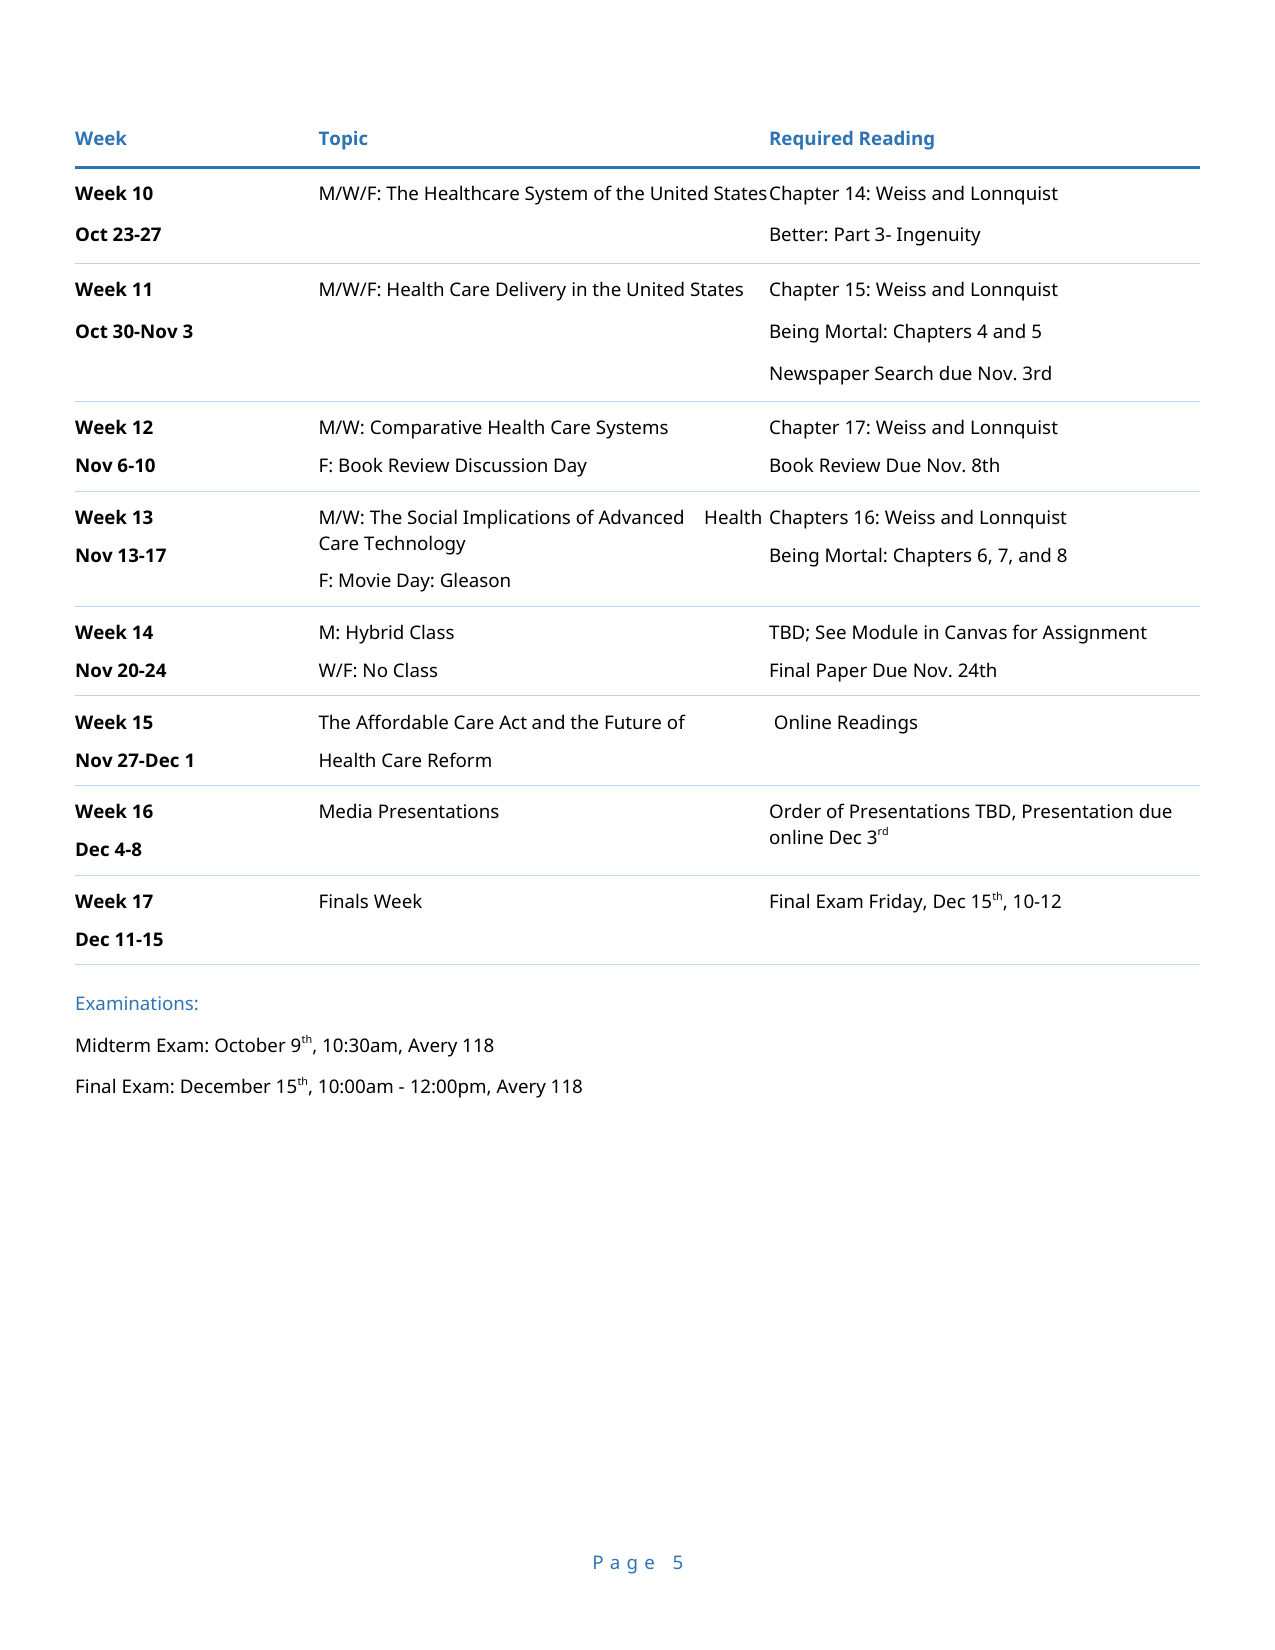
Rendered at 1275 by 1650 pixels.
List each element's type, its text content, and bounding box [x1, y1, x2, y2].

table_cell Chapter 15: Weiss and Lonnquist Being Mortal: Chapters 4 and 5 Newspaper Search due Nov. 3rd [769, 264, 1200, 401]
table_cell Order of Presentations TBD, Presentation due online Dec 3rd [769, 786, 1200, 874]
table_cell M/W: Comparative Health Care Systems F: Book Review Discussion Day [318, 402, 769, 491]
table_cell Week 10 Oct 23-27 [75, 169, 318, 263]
table_cell Week 17 Dec 11-15 [75, 876, 318, 964]
table_cell Week 12 Nov 6-10 [75, 402, 318, 491]
text Midterm Exam: October 9th, 10:30am, Avery 118 [75, 1032, 1200, 1057]
table_cell Week 14 Nov 20-24 [75, 607, 318, 695]
table_cell M: Hybrid Class W/F: No Class [318, 607, 769, 695]
table_cell The Affordable Care Act and the Future of Health Care Reform [318, 696, 769, 785]
table_cell Chapters 16: Weiss and Lonnquist Being Mortal: Chapters 6, 7, and 8 [769, 492, 1200, 606]
table_header Topic [318, 113, 769, 166]
table_cell TBD; See Module in Canvas for Assignment Final Paper Due Nov. 24th [769, 607, 1200, 695]
table_cell Chapter 17: Weiss and Lonnquist Book Review Due Nov. 8th [769, 402, 1200, 491]
table_header Week [75, 113, 318, 166]
table_cell Week 16 Dec 4-8 [75, 786, 318, 874]
table_cell Online Readings [769, 696, 1200, 785]
table_cell Media Presentations [318, 786, 769, 874]
table_cell Final Exam Friday, Dec 15th, 10-12 [769, 876, 1200, 964]
table_cell M/W/F: Health Care Delivery in the United States [318, 264, 769, 401]
table_cell M/W: The Social Implications of Advanced Health Care Technology F: Movie Day: Gleason [318, 492, 769, 606]
table_cell Chapter 14: Weiss and Lonnquist Better: Part 3- Ingenuity [769, 169, 1200, 263]
table_cell Week 15 Nov 27-Dec 1 [75, 696, 318, 785]
table_cell M/W/F: The Healthcare System of the United States [318, 169, 769, 263]
table_header Required Reading [769, 113, 1200, 166]
text Final Exam: December 15th, 10:00am - 12:00pm, Avery 118 [75, 1074, 1200, 1099]
subtitle Examinations: [75, 990, 1200, 1016]
table_cell Finals Week [318, 876, 769, 964]
table_cell Week 11 Oct 30-Nov 3 [75, 264, 318, 401]
table_cell Week 13 Nov 13-17 [75, 492, 318, 606]
